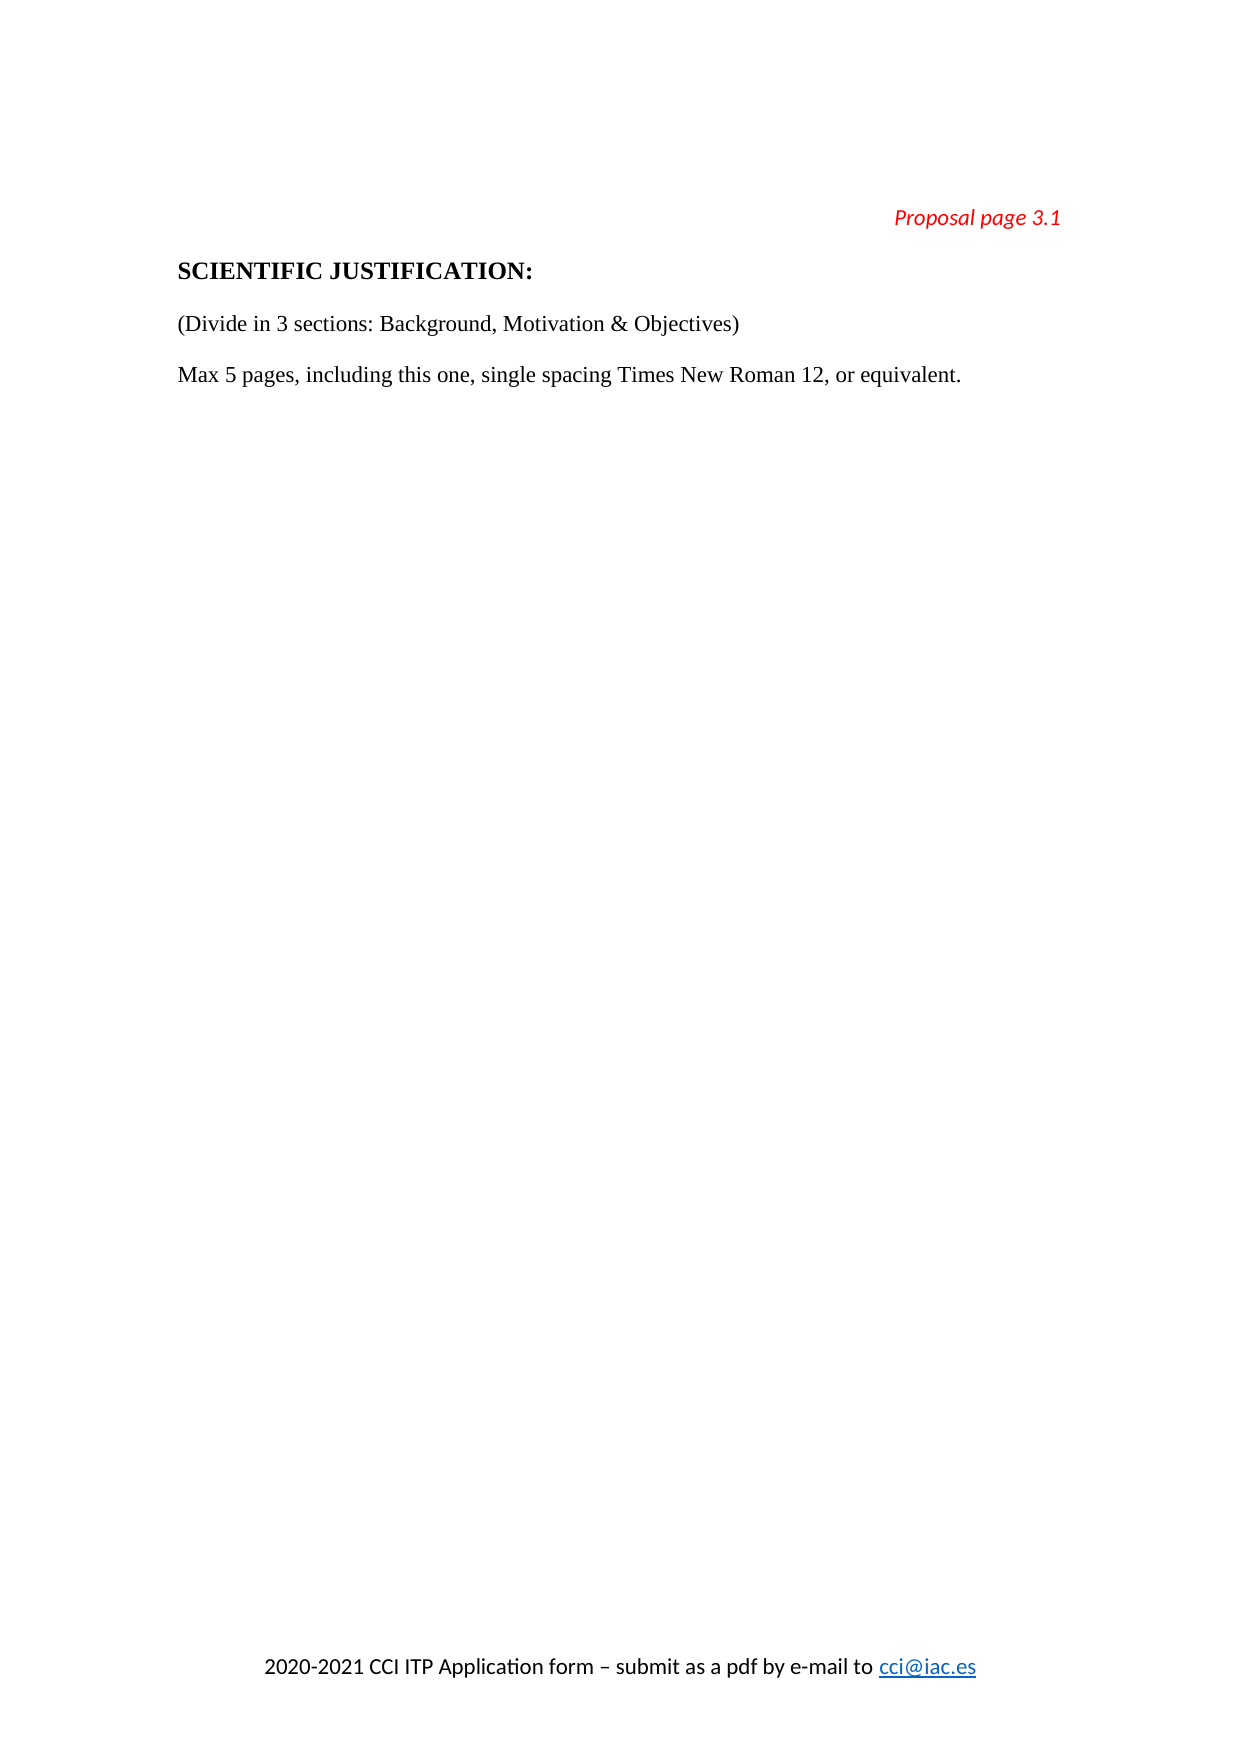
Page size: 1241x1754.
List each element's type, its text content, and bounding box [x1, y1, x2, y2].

text Max 5 pages, including this one, single spacing Times New Roman 12, or equivalent. [177, 361, 1063, 388]
text Proposal page 3.1 [841, 203, 1063, 231]
text SCIENTIFIC JUSTIFICATION: [177, 256, 1063, 285]
text (Divide in 3 sections: Background, Motivation & Objectives) [177, 310, 1063, 337]
